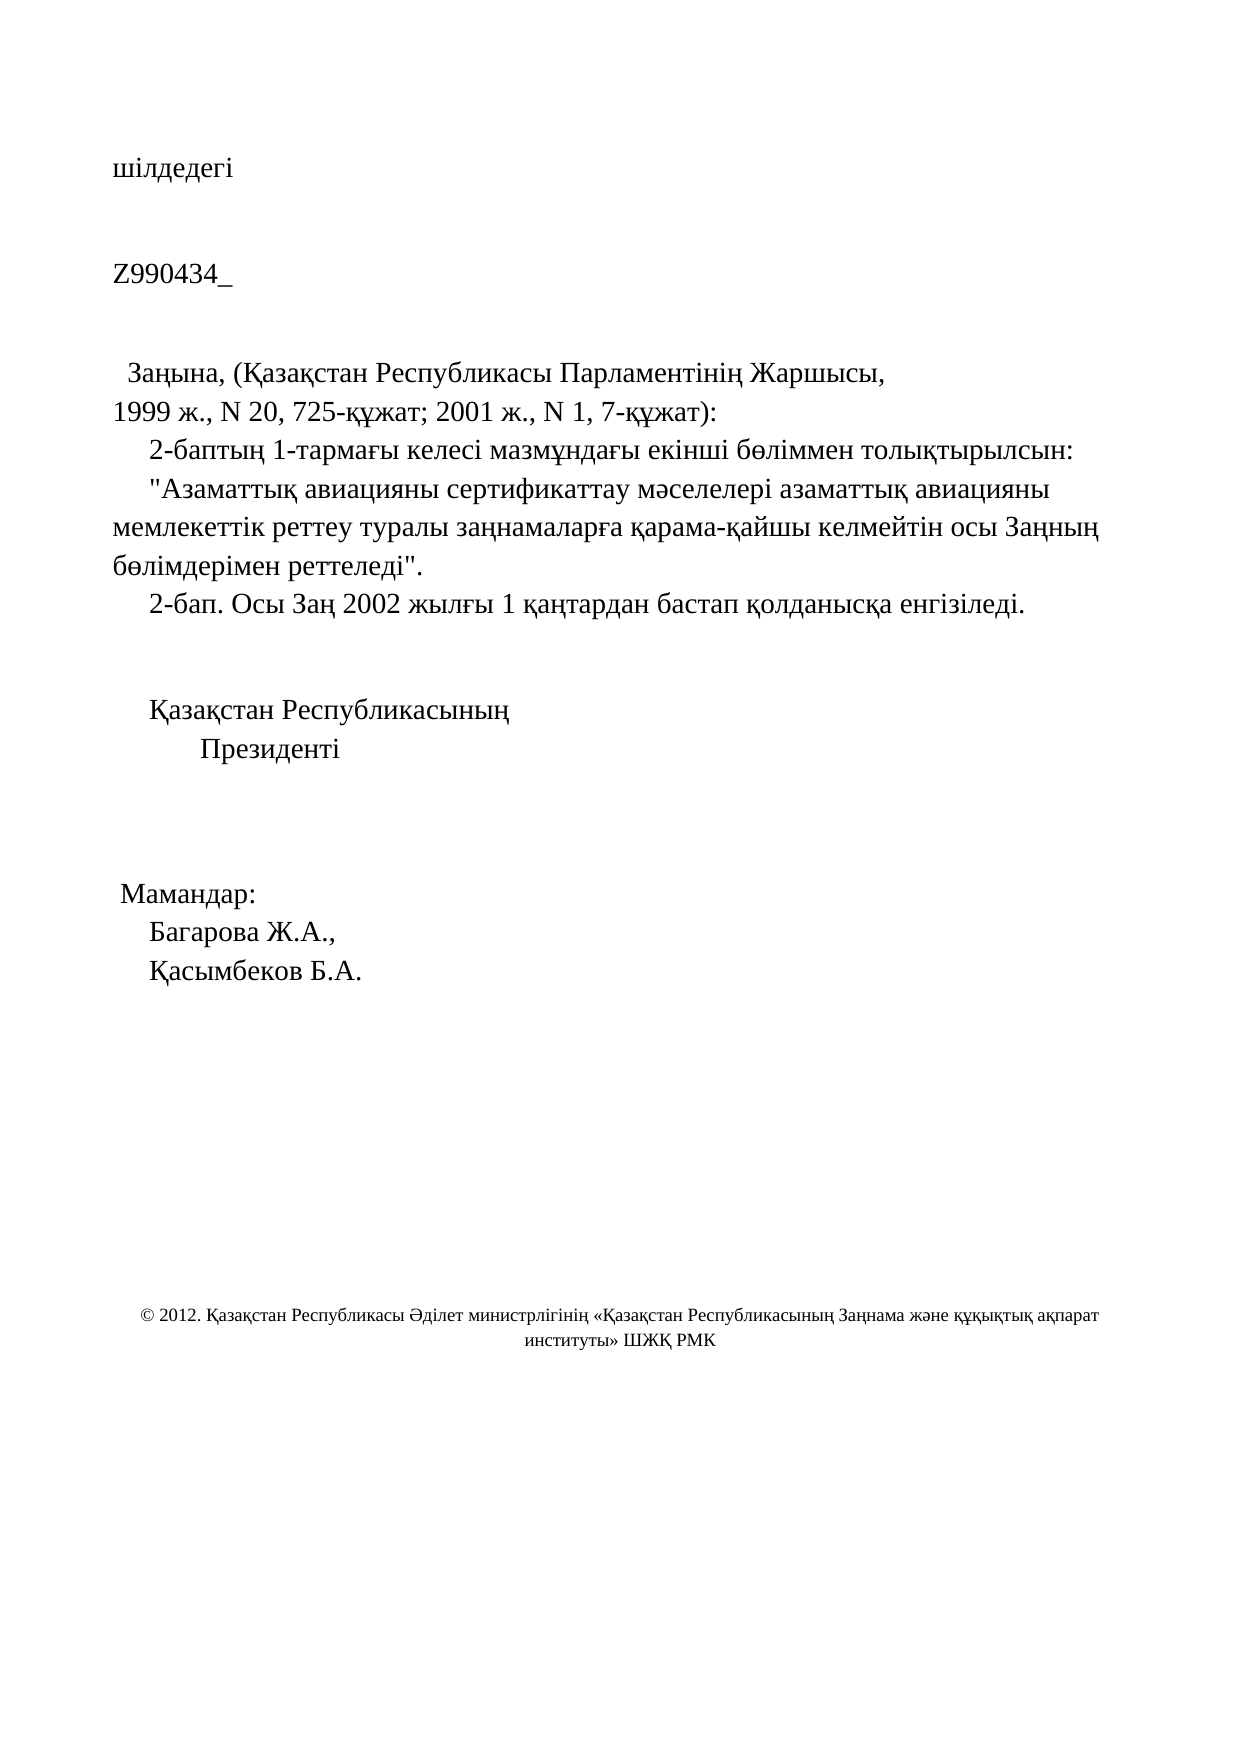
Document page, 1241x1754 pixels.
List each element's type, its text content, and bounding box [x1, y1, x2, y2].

text Заңына, (Қазақстан Республикасы Парламентiнiң Жаршысы, [112, 355, 1128, 389]
text 2-бап. Осы Заң 2002 жылғы 1 қаңтардан бастап қолданысқа енгізіледі. [112, 586, 1128, 620]
text Қасымбеков Б.А. [112, 953, 1128, 986]
text Багарова Ж.А., [112, 914, 1128, 948]
text шiлдедегi [112, 150, 1128, 183]
text Мамандар: [112, 876, 1128, 909]
text Президенті [112, 731, 1128, 764]
text Z990434_ [112, 256, 1128, 290]
text © 2012. Қазақстан Республикасы Әділет министрлігінің «Қазақстан Республикасының Заңнама және құқықтық ақпарат институты» ШЖҚ РМК [112, 1304, 1128, 1350]
text мемлекеттiк реттеу туралы заңнамаларға қарама-қайшы келмейтiн осы Заңның [112, 509, 1128, 543]
text 1999 ж., N 20, 725-құжат; 2001 ж., N 1, 7-құжат): [112, 394, 1128, 427]
text Қазақстан Республикасының [112, 692, 1128, 726]
text 2-баптың 1-тармағы келесi мазмұндағы екiншi бөлiммен толықтырылсын: [112, 432, 1128, 466]
text "Азаматтық авиацияны сертификаттау мәселелерi азаматтық авиацияны [112, 471, 1128, 504]
text бөлiмдерiмен реттеледi". [112, 548, 1128, 581]
